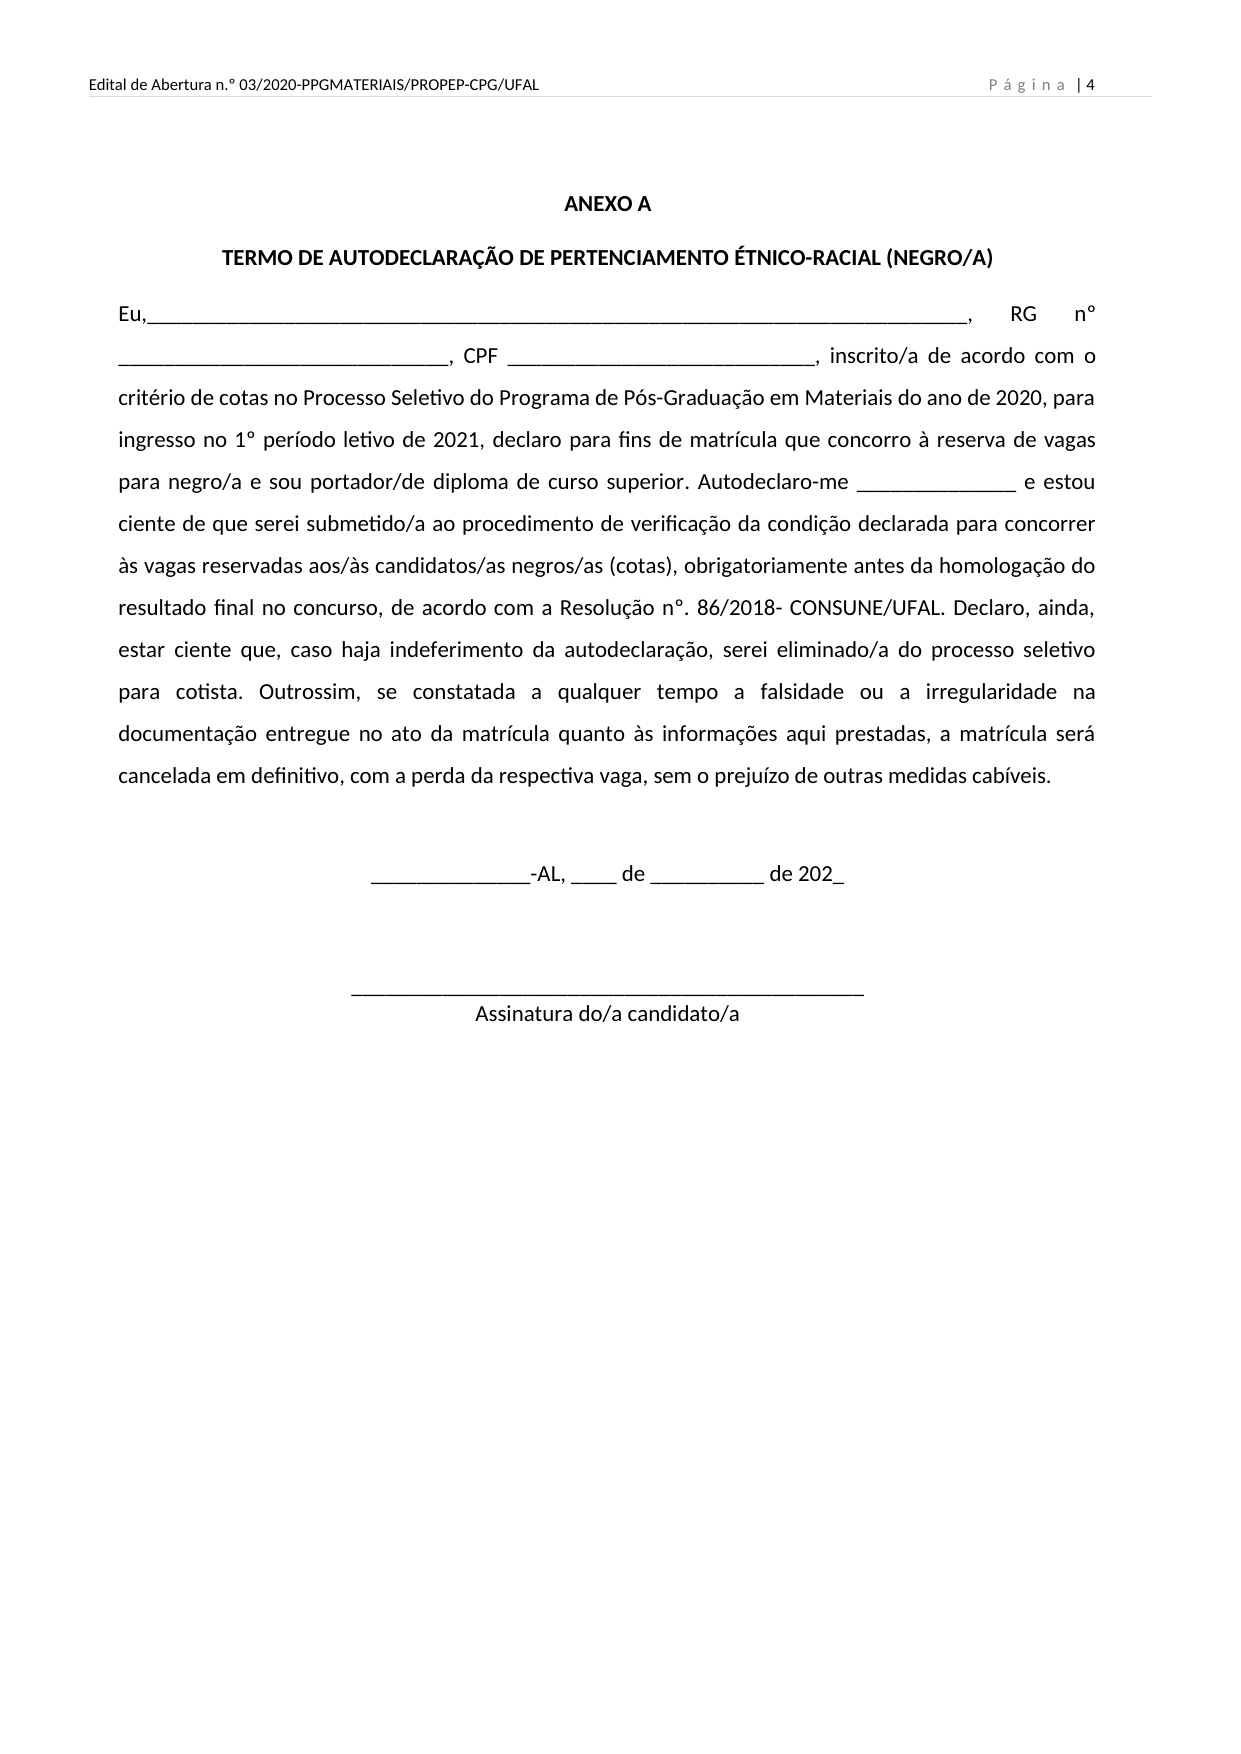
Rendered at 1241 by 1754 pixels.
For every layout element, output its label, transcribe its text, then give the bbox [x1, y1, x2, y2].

text TERMO DE AUTODECLARAÇÃO DE PERTENCIAMENTO ÉTNICO-RACIAL (NEGRO/A) [118, 243, 1097, 271]
text ANEXO A [118, 189, 1097, 218]
text Eu,________________________________________________________________________, RG nº _____________________________, CPF ___________________________, inscrito/a de acordo com o critério de cotas no Processo Seletivo do Programa de Pós-Graduação em Materiais do ano de 2020, para ingresso no 1º período letivo de 2021, declaro para fins de matrícula que concorro à reserva de vagas para negro/a e sou portador/de diploma de curso superior. Autodeclaro-me ______________ e estou ciente de que serei submetido/a ao procedimento de verificação da condição declarada para concorrer às vagas reservadas aos/às candidatos/as negros/as (cotas), obrigatoriamente antes da homologação do resultado final no concurso, de acordo com a Resolução nº. 86/2018- CONSUNE/UFAL. Declaro, ainda, estar ciente que, caso haja indeferimento da autodeclaração, serei eliminado/a do processo seletivo para cotista. Outrossim, se constatada a qualquer tempo a falsidade ou a irregularidade na documentação entregue no ato da matrícula quanto às informações aqui prestadas, a matrícula será cancelada em definitivo, com a perda da respectiva vaga, sem o prejuízo de outras medidas cabíveis. [118, 299, 1097, 789]
text ______________-AL, ____ de __________ de 202_ [118, 859, 1097, 887]
text Assinatura do/a candidato/a [118, 999, 1097, 1027]
text _____________________________________________ [118, 971, 1097, 999]
